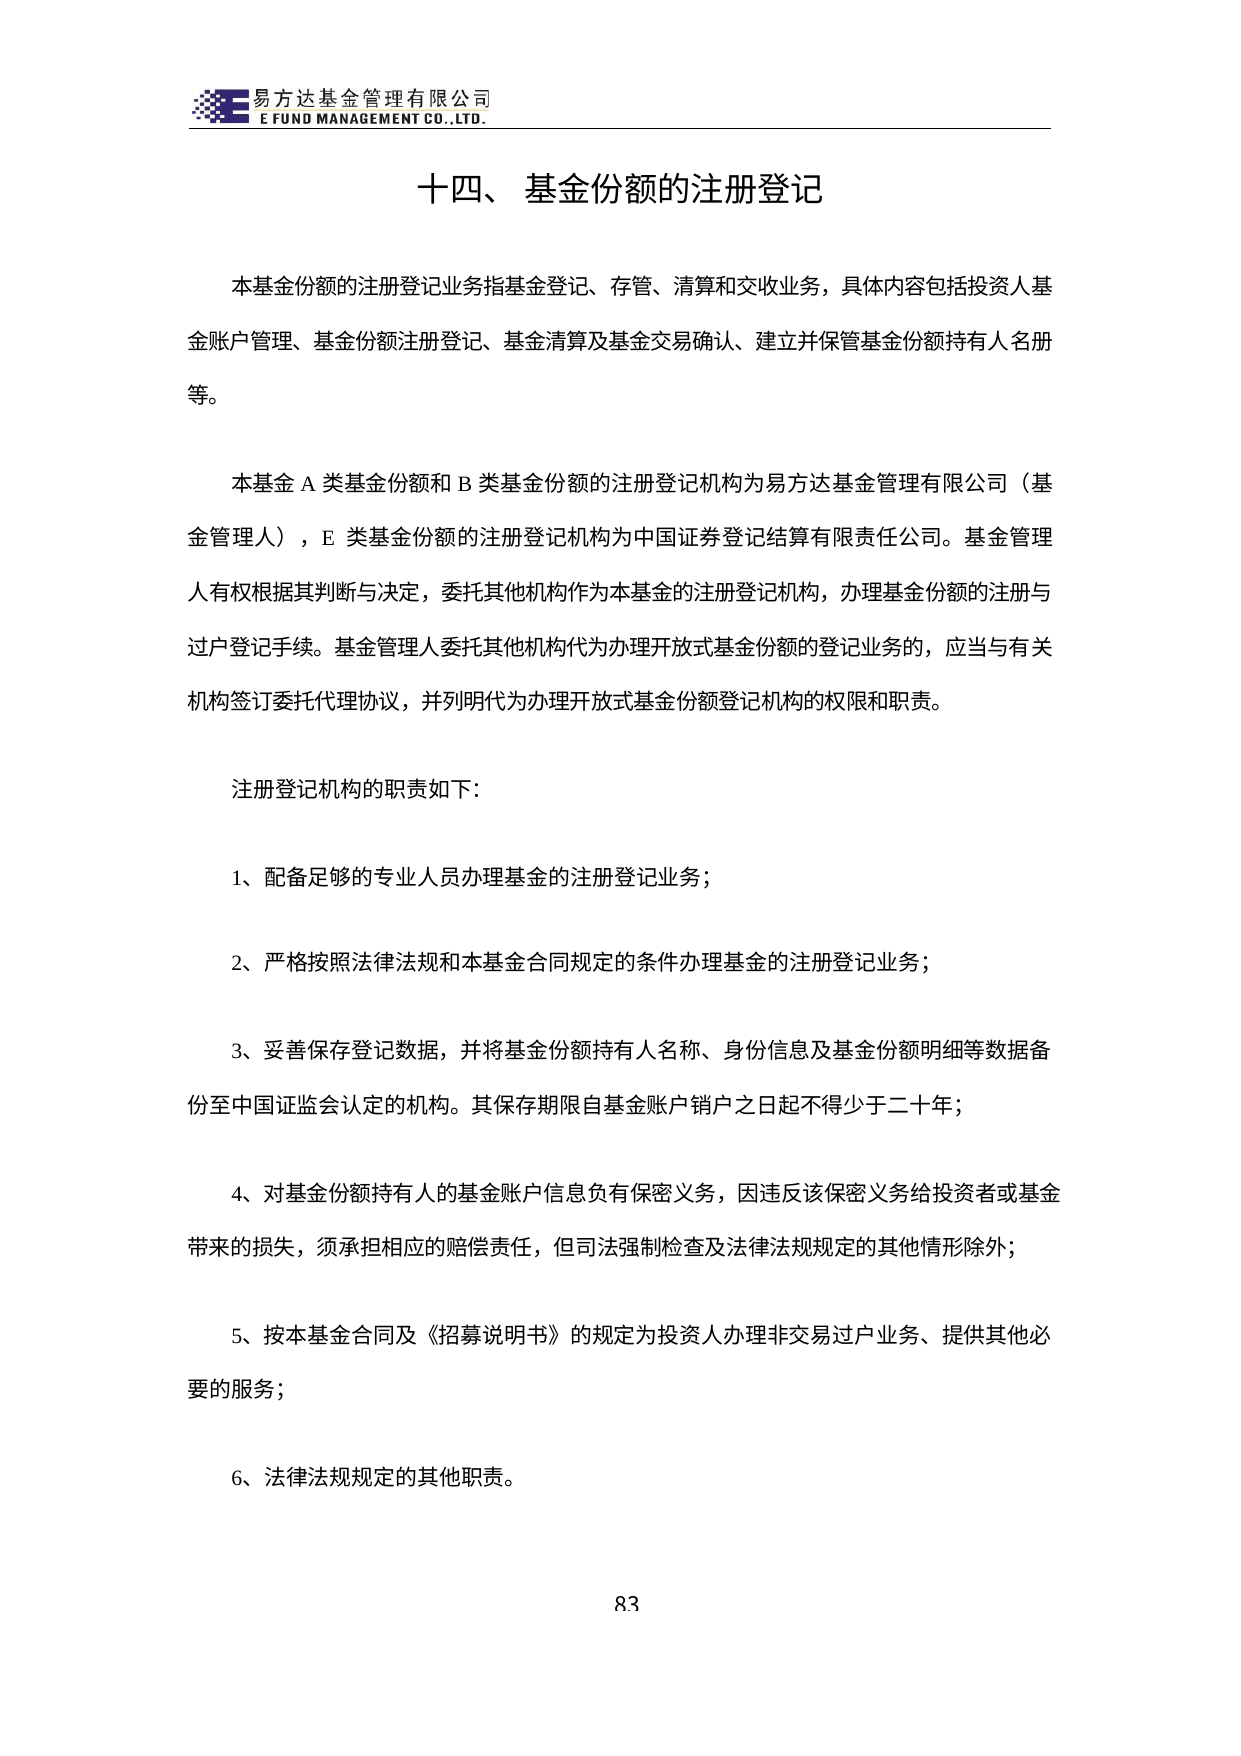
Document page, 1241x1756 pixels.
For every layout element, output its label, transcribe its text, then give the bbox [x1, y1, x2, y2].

text 6、法律法规规定的其他职责。 [231, 1460, 1098, 1492]
text 本基金 A 类基金份额和 B 类基金份额的注册登记机构为易方达基金管理有限公司（基金管理人），E 类基金份额的注册登记机构为中国证券登记结算有限责任公司。基金管理人有权根据其判断与决定，委托其他机构作为本基金的注册登记机构，办理基金份额的注册与过户登记手续。基金管理人委托其他机构代为办理开放式基金份额的登记业务的，应当与有关机构签订委托代理协议，并列明代为办理开放式基金份额登记机构的权限和职责。 [187, 466, 1053, 716]
picture [192, 88, 489, 125]
text 本基金份额的注册登记业务指基金登记、存管、清算和交收业务，具体内容包括投资人基金账户管理、基金份额注册登记、基金清算及基金交易确认、建立并保管基金份额持有人名册等。 [187, 269, 1053, 410]
text 2、严格按照法律法规和本基金合同规定的条件办理基金的注册登记业务； [231, 945, 1098, 977]
subtitle 十四、 基金份额的注册登记 [175, 163, 1065, 211]
text 4、对基金份额持有人的基金账户信息负有保密义务，因违反该保密义务给投资者或基金带来的损失，须承担相应的赔偿责任，但司法强制检查及法律法规规定的其他情形除外； [187, 1176, 1064, 1262]
text 3、妥善保存登记数据，并将基金份额持有人名称、身份信息及基金份额明细等数据备份至中国证监会认定的机构。其保存期限自基金账户销户之日起不得少于二十年； [187, 1033, 1053, 1120]
text 1、配备足够的专业人员办理基金的注册登记业务； [231, 860, 1098, 892]
text 5、按本基金合同及《招募说明书》的规定为投资人办理非交易过户业务、提供其他必要的服务； [187, 1318, 1053, 1404]
text 注册登记机构的职责如下： [231, 772, 1098, 804]
